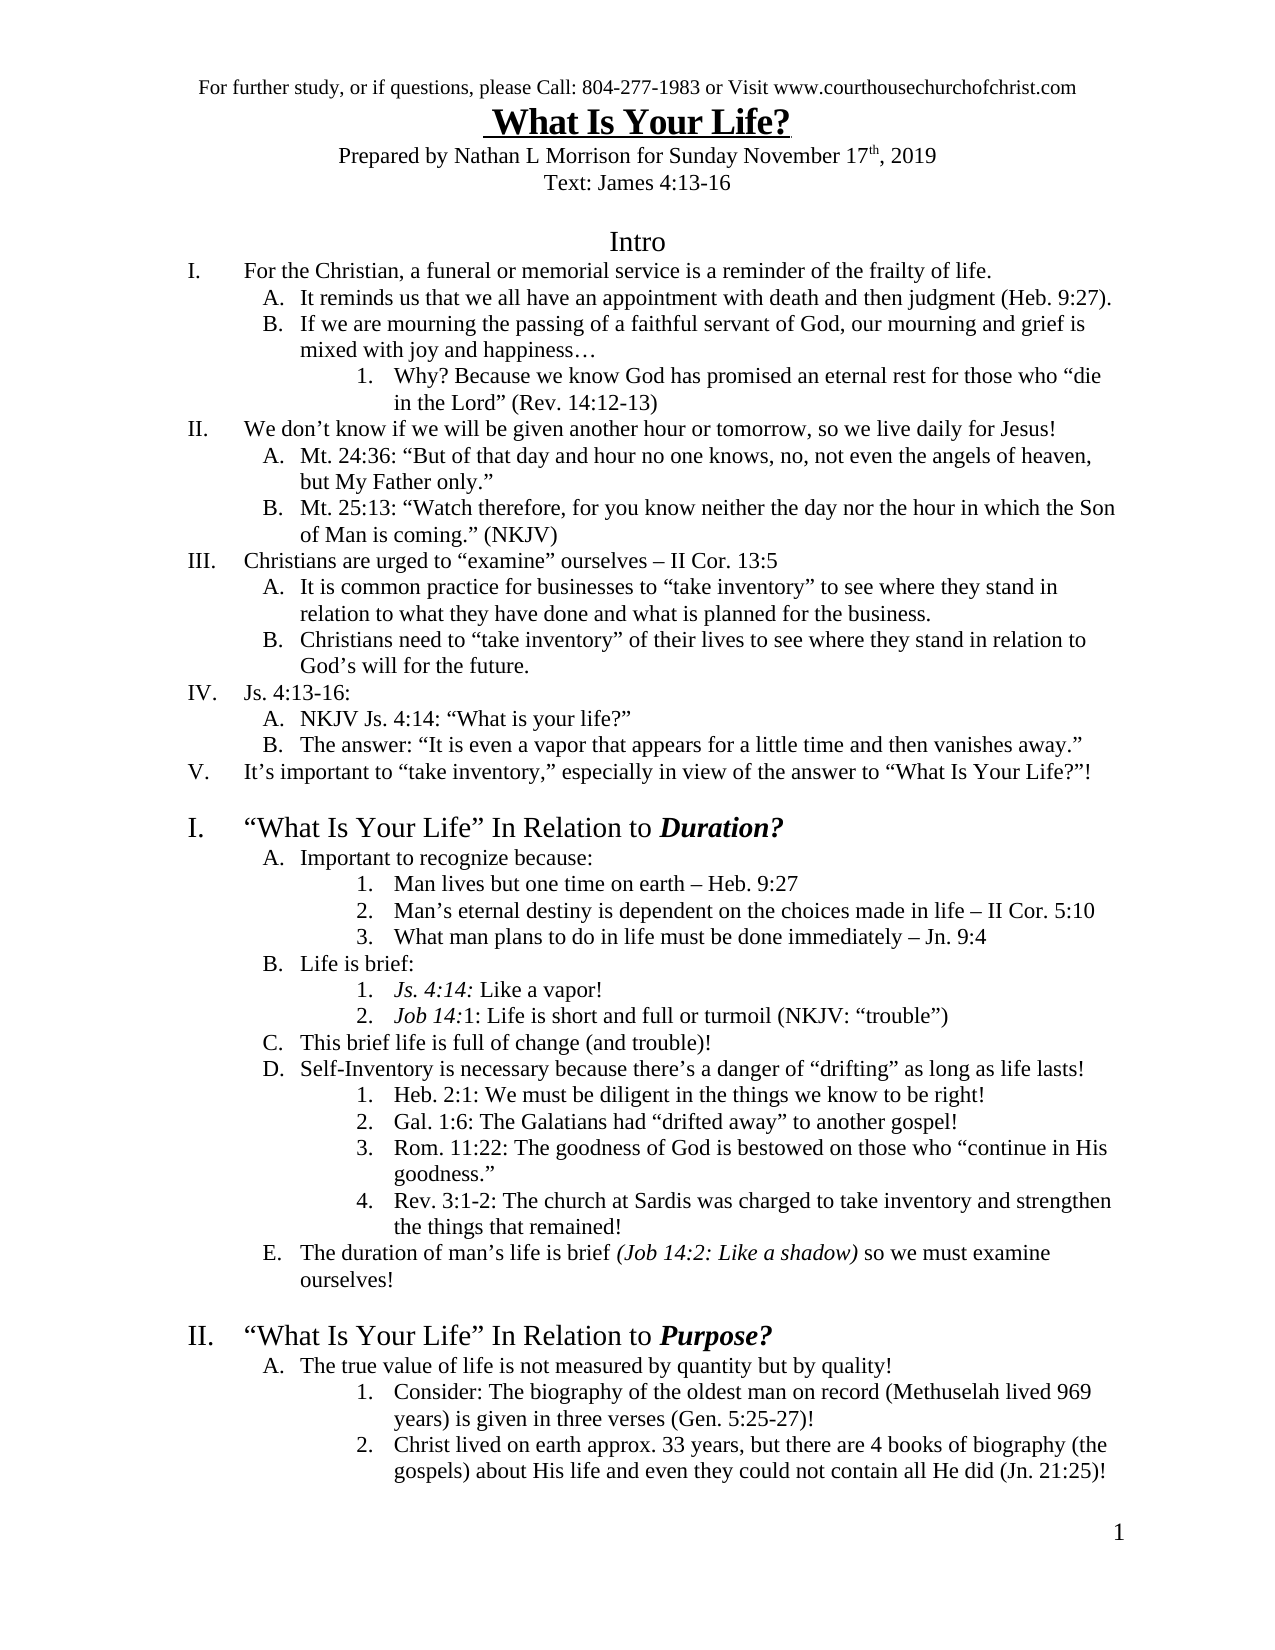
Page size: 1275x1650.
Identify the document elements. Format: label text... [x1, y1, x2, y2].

list Rev. 3:1-2: The church at Sardis was charged to take inventory and strengthen the things that remained! [356, 1187, 1125, 1239]
list Man’s eternal destiny is dependent on the choices made in life – II Cor. 5:10 [356, 897, 1125, 923]
list Christians need to “take inventory” of their lives to see where they stand in relation to God’s will for the future. [262, 626, 1125, 679]
list It reminds us that we all have an appointment with death and then judgment (Heb. 9:27). [262, 283, 1125, 310]
list For the Christian, a funeral or memorial service is a reminder of the frailty of life. [187, 257, 1125, 283]
list The true value of life is not measured by quantity but by quality! [262, 1352, 1125, 1378]
list Gal. 1:6: The Galatians had “drifted away” to another gospel! [356, 1108, 1125, 1134]
text Prepared by Nathan L Morrison for Sunday November 17th, 2019 [150, 142, 1124, 168]
list Mt. 24:36: “But of that day and hour no one knows, no, not even the angels of heaven, but My Father only.” [262, 442, 1125, 494]
list Why? Because we know God has promised an eternal rest for those who “die in the Lord” (Rev. 14:12-13) [356, 363, 1125, 415]
list This brief life is full of change (and trouble)! [262, 1029, 1125, 1055]
title What Is Your Life? [150, 99, 1124, 142]
list Rom. 11:22: The goodness of God is bestowed on those who “continue in His goodness.” [356, 1134, 1125, 1187]
list The answer: “It is even a vapor that appears for a little time and then vanishes away.” [262, 732, 1125, 758]
list The duration of man’s life is brief (Job 14:2: Like a shadow) so we must examine ourselves! [262, 1239, 1125, 1292]
subtitle “What Is Your Life” In Relation to Duration? [187, 811, 1125, 844]
list NKJV Js. 4:14: “What is your life?” [262, 705, 1125, 732]
list Mt. 25:13: “Watch therefore, for you know neither the day nor the hour in which the Son of Man is coming.” (NKJV) [262, 494, 1125, 547]
list Self-Inventory is necessary because there’s a danger of “drifting” as long as life lasts! [262, 1055, 1125, 1081]
list If we are mourning the passing of a faithful servant of God, our mourning and grief is mixed with joy and happiness… [262, 310, 1125, 363]
list Js. 4:13-16: [187, 679, 1125, 705]
list Heb. 2:1: We must be diligent in the things we know to be right! [356, 1081, 1125, 1108]
list Christians are urged to “examine” ourselves – II Cor. 13:5 [187, 547, 1125, 573]
list We don’t know if we will be given another hour or tomorrow, so we live daily for Jesus! [187, 415, 1125, 442]
list What man plans to do in life must be done immediately – Jn. 9:4 [356, 923, 1125, 949]
list Consider: The biography of the oldest man on record (Methuselah lived 969 years) is given in three verses (Gen. 5:25-27)! [356, 1378, 1125, 1431]
list Life is brief: [262, 949, 1125, 976]
list It is common practice for businesses to “take inventory” to see where they stand in relation to what they have done and what is planned for the business. [262, 573, 1125, 626]
list Js. 4:14: Like a vapor! [356, 976, 1125, 1002]
list Man lives but one time on earth – Heb. 9:27 [356, 871, 1125, 897]
list Job 14:1: Life is short and full or turmoil (NKJV: “trouble”) [356, 1002, 1125, 1029]
list Christ lived on earth approx. 33 years, but there are 4 books of biography (the gospels) about His life and even they could not contain all He did (Jn. 21:25)! [356, 1431, 1125, 1484]
text Text: James 4:13-16 [150, 168, 1124, 195]
subtitle Intro [150, 224, 1125, 257]
list Important to recognize because: [262, 844, 1125, 871]
list It’s important to “take inventory,” especially in view of the answer to “What Is Your Life?”! [187, 758, 1125, 784]
subtitle “What Is Your Life” In Relation to Purpose? [187, 1318, 1125, 1352]
